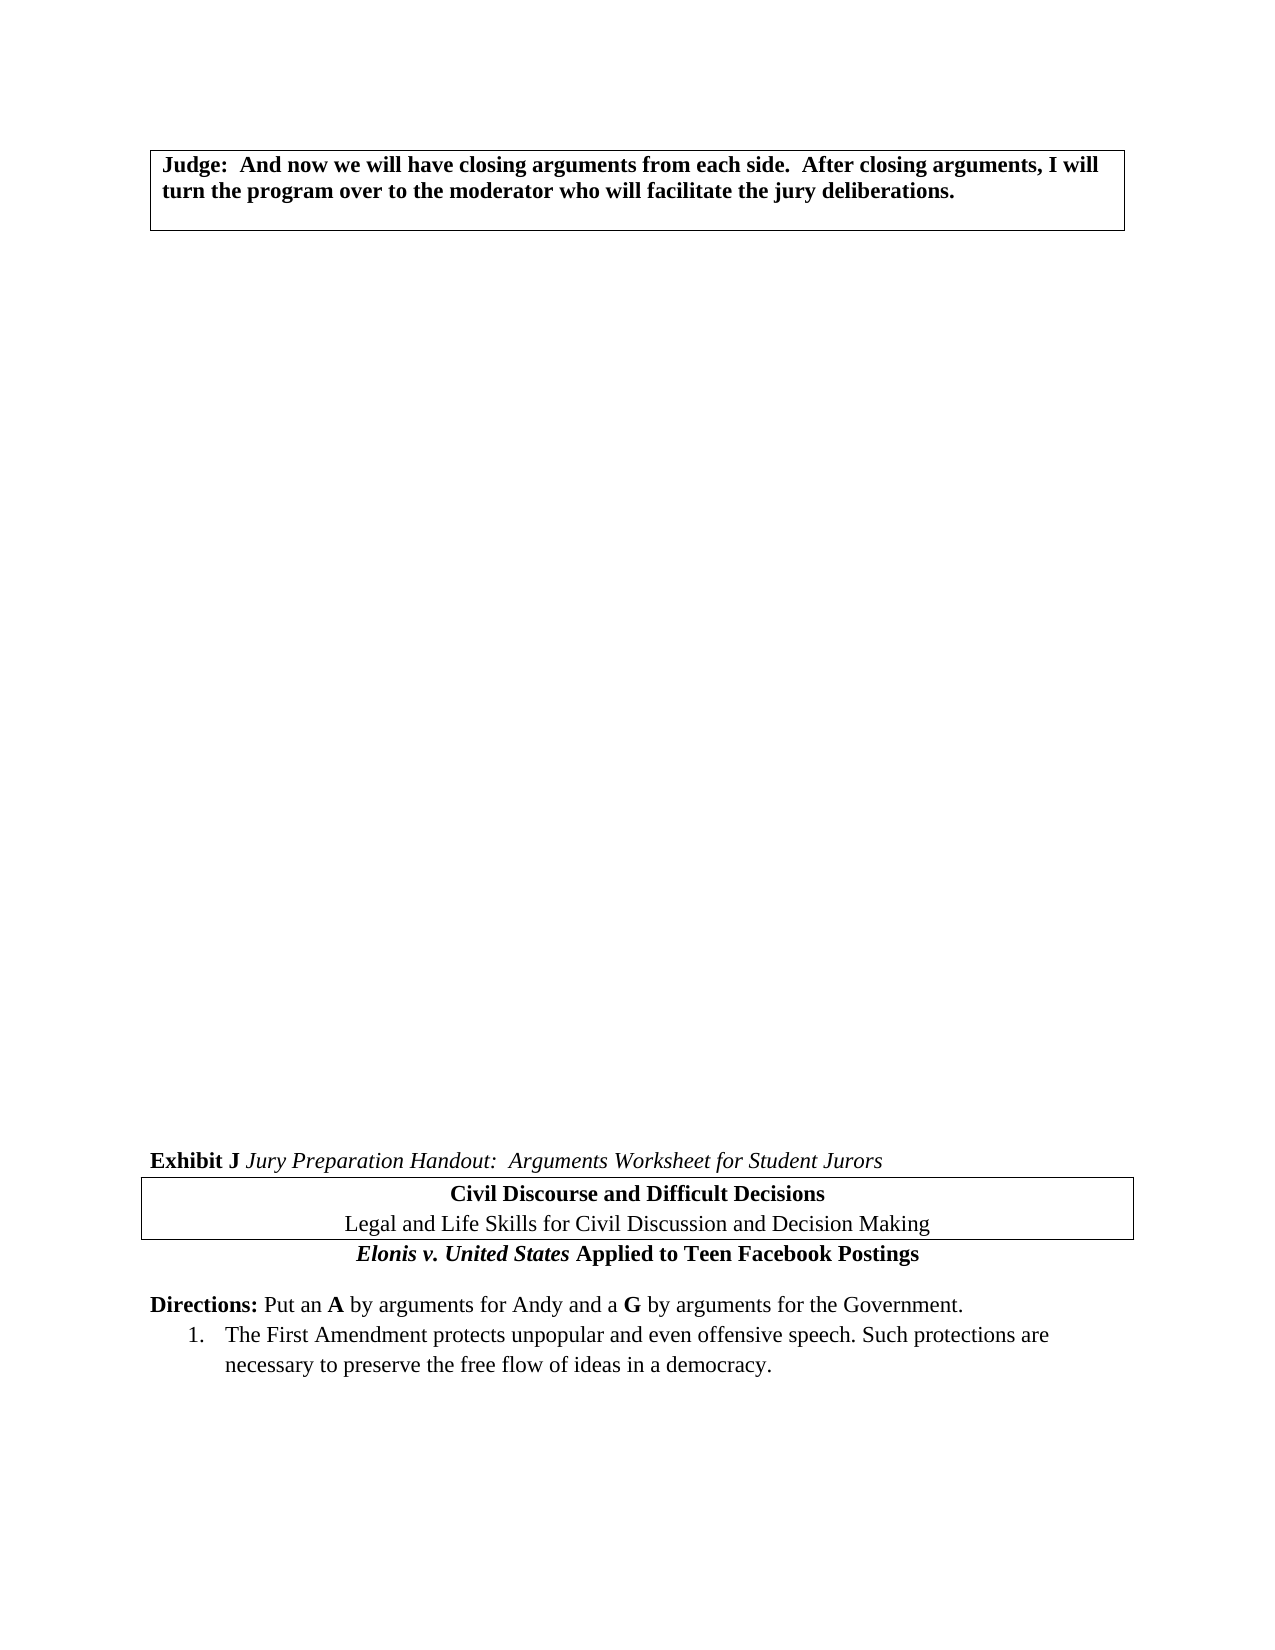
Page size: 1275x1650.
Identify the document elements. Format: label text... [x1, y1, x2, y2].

text Directions: Put an A by arguments for Andy and a G by arguments for the Government. [150, 1291, 1125, 1317]
text Elonis v. United States Applied to Teen Facebook Postings [150, 1240, 1125, 1266]
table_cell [151, 151, 1124, 230]
list The First Amendment protects unpopular and even offensive speech. Such protections are necessary to preserve the free flow of ideas in a democracy. [187, 1321, 1125, 1410]
text Civil Discourse and Difficult Decisions [142, 1178, 1133, 1206]
text Legal and Life Skills for Civil Discussion and Decision Making [142, 1207, 1133, 1239]
text Exhibit J Jury Preparation Handout: Arguments Worksheet for Student Jurors [150, 1147, 1125, 1173]
